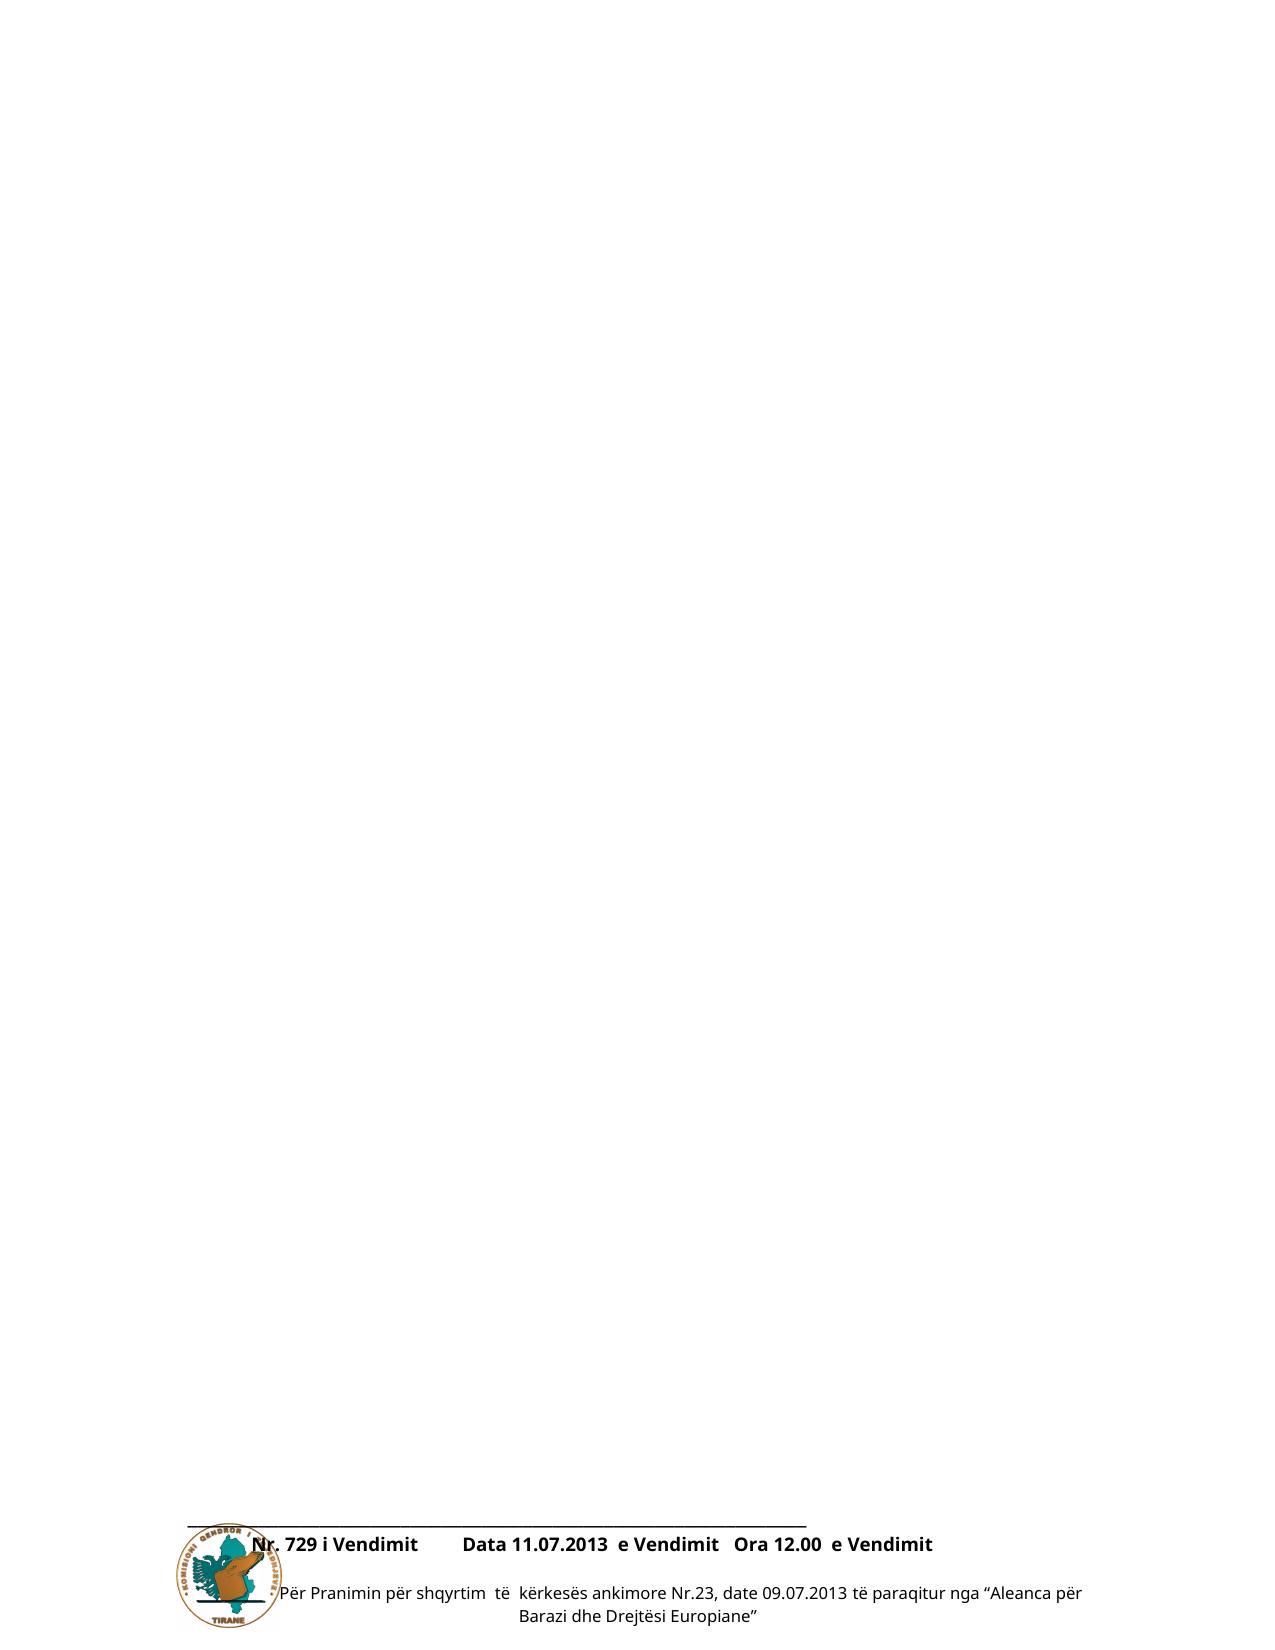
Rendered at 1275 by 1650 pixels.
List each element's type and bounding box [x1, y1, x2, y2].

picture [171, 1518, 285, 1630]
